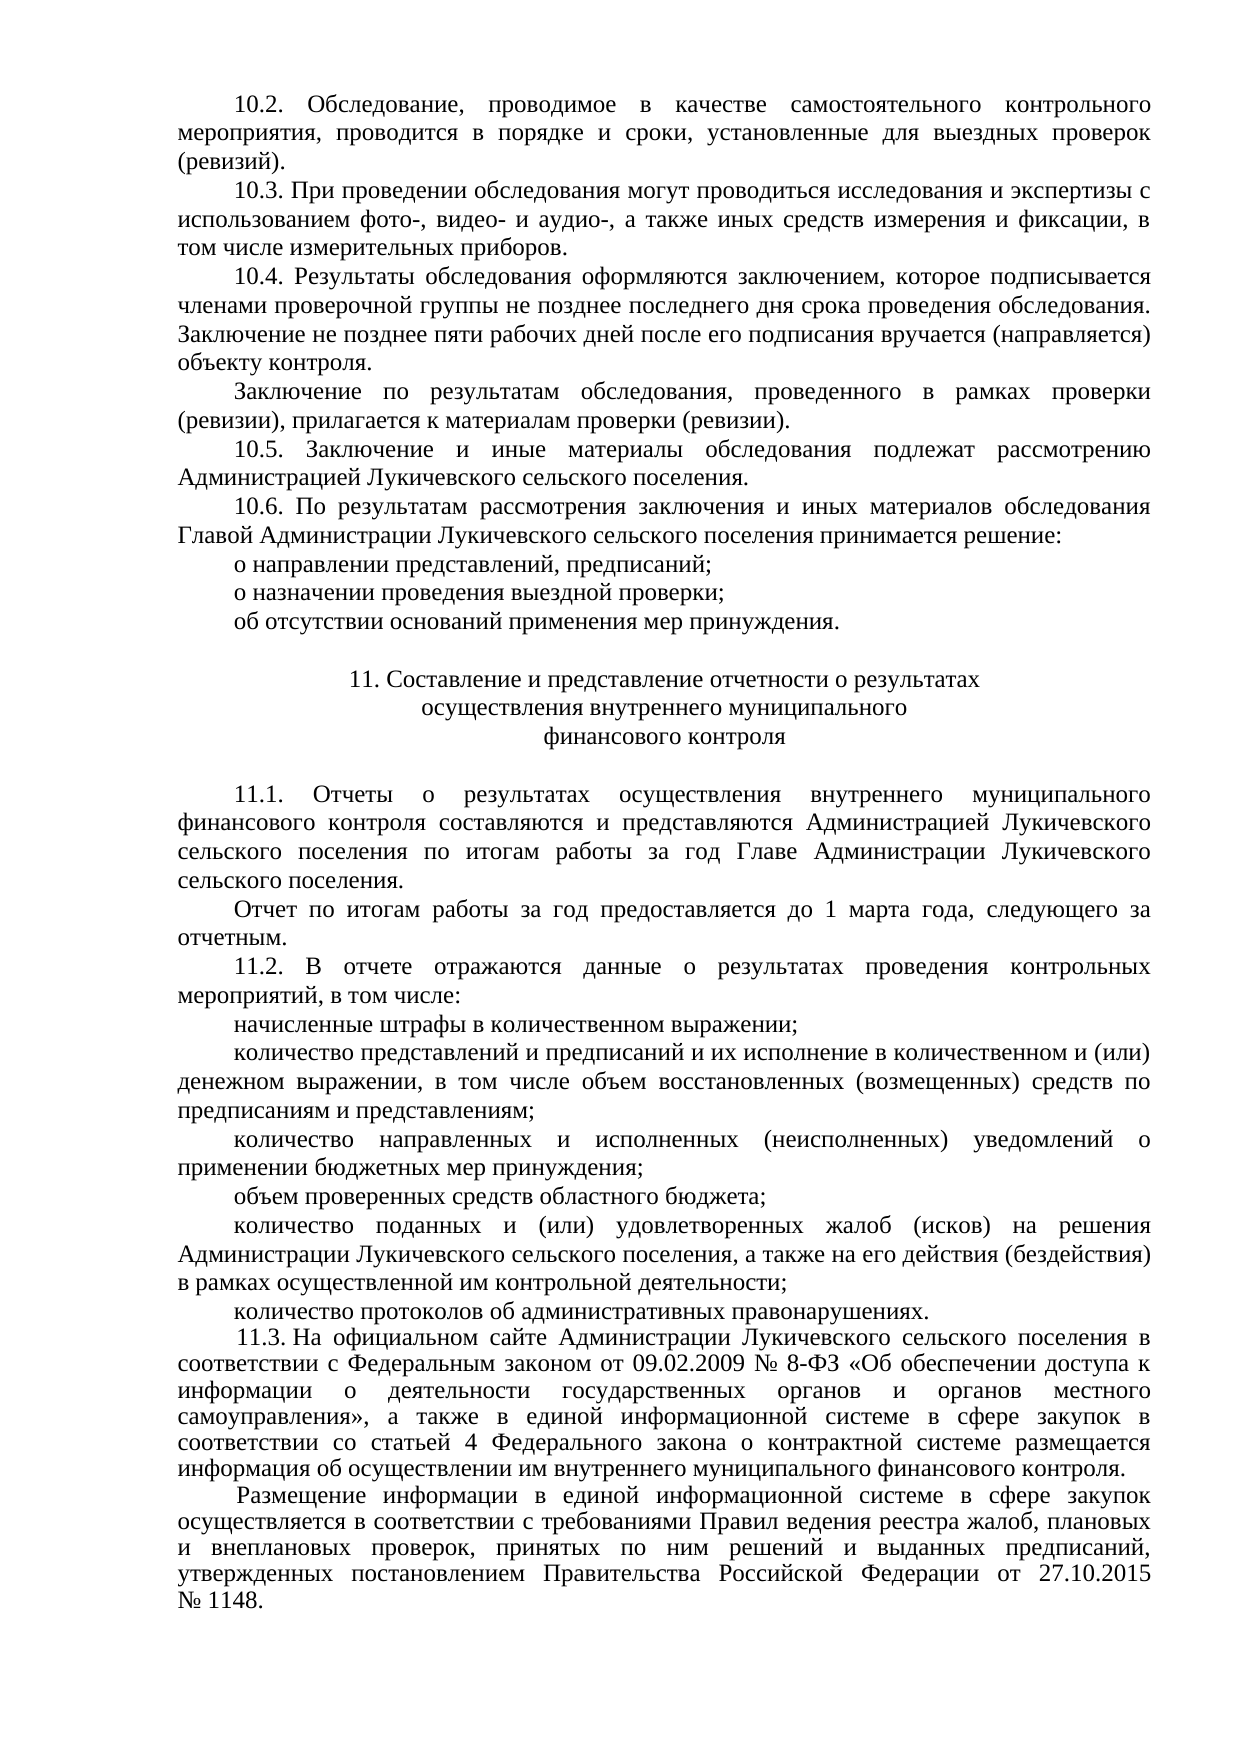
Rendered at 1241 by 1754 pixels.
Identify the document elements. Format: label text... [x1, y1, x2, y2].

text 10.4. Результаты обследования оформляются заключением, которое подписывается членами проверочной группы не позднее последнего дня срока проведения обследования. Заключение не позднее пяти рабочих дней после его подписания вручается (направляется) объекту контроля. [177, 261, 1152, 376]
title финансового контроля [177, 721, 1152, 750]
text 10.3. При проведении обследования могут проводиться исследования и экспертизы с использованием фото-, видео- и аудио-, а также иных средств измерения и фиксации, в том числе измерительных приборов. [177, 175, 1152, 261]
text объем проверенных средств областного бюджета; [177, 1181, 1152, 1210]
text Заключение по результатам обследования, проведенного в рамках проверки (ревизии), прилагается к материалам проверки (ревизии). [177, 376, 1152, 434]
text об отсутствии оснований применения мер принуждения. [177, 606, 1152, 635]
title 11. Составление и представление отчетности о результатах [177, 664, 1152, 692]
text Размещение информации в единой информационной системе в сфере закупок осуществляется в соответствии с требованиями Правил ведения реестра жалоб, плановых и внеплановых проверок, принятых по ним решений и выданных предписаний, утвержденных постановлением Правительства Российской Федерации от 27.10.2015 № 1148. [177, 1482, 1152, 1613]
text количество протоколов об административных правонарушениях. [177, 1296, 1152, 1325]
text 11.2. В отчете отражаются данные о результатах проведения контрольных мероприятий, в том числе: [177, 951, 1152, 1009]
text 10.2. Обследование, проводимое в качестве самостоятельного контрольного мероприятия, проводится в порядке и сроки, установленные для выездных проверок (ревизий). [177, 89, 1152, 175]
text 10.5. Заключение и иные материалы обследования подлежат рассмотрению Администрацией Лукичевского сельского поселения. [177, 434, 1152, 491]
text количество представлений и предписаний и их исполнение в количественном и (или) денежном выражении, в том числе объем восстановленных (возмещенных) средств по предписаниям и представлениям; [177, 1037, 1152, 1124]
text о направлении представлений, предписаний; [177, 549, 1152, 577]
title осуществления внутреннего муниципального [177, 692, 1152, 721]
text Отчет по итогам работы за год предоставляется до 1 марта года, следующего за отчетным. [177, 894, 1152, 951]
text количество направленных и исполненных (неисполненных) уведомлений о применении бюджетных мер принуждения; [177, 1124, 1152, 1181]
text 11.1. Отчеты о результатах осуществления внутреннего муниципального финансового контроля составляются и представляются Администрацией Лукичевского сельского поселения по итогам работы за год Главе Администрации Лукичевского сельского поселения. [177, 779, 1152, 894]
text начисленные штрафы в количественном выражении; [177, 1009, 1152, 1037]
text 11.3. На официальном сайте Администрации Лукичевского сельского поселения в соответствии с Федеральным законом от 09.02.2009 № 8-ФЗ «Об обеспечении доступа к информации о деятельности государственных органов и органов местного самоуправления», а также в единой информационной системе в сфере закупок в соответствии со статьей 4 Федерального закона о контрактной системе размещается информация об осуществлении им внутреннего муниципального финансового контроля. [177, 1325, 1152, 1482]
text 10.6. По результатам рассмотрения заключения и иных материалов обследования Главой Администрации Лукичевского сельского поселения принимается решение: [177, 491, 1152, 549]
text о назначении проведения выездной проверки; [177, 577, 1152, 606]
text количество поданных и (или) удовлетворенных жалоб (исков) на решения Администрации Лукичевского сельского поселения, а также на его действия (бездействия) в рамках осуществленной им контрольной деятельности; [177, 1210, 1152, 1296]
